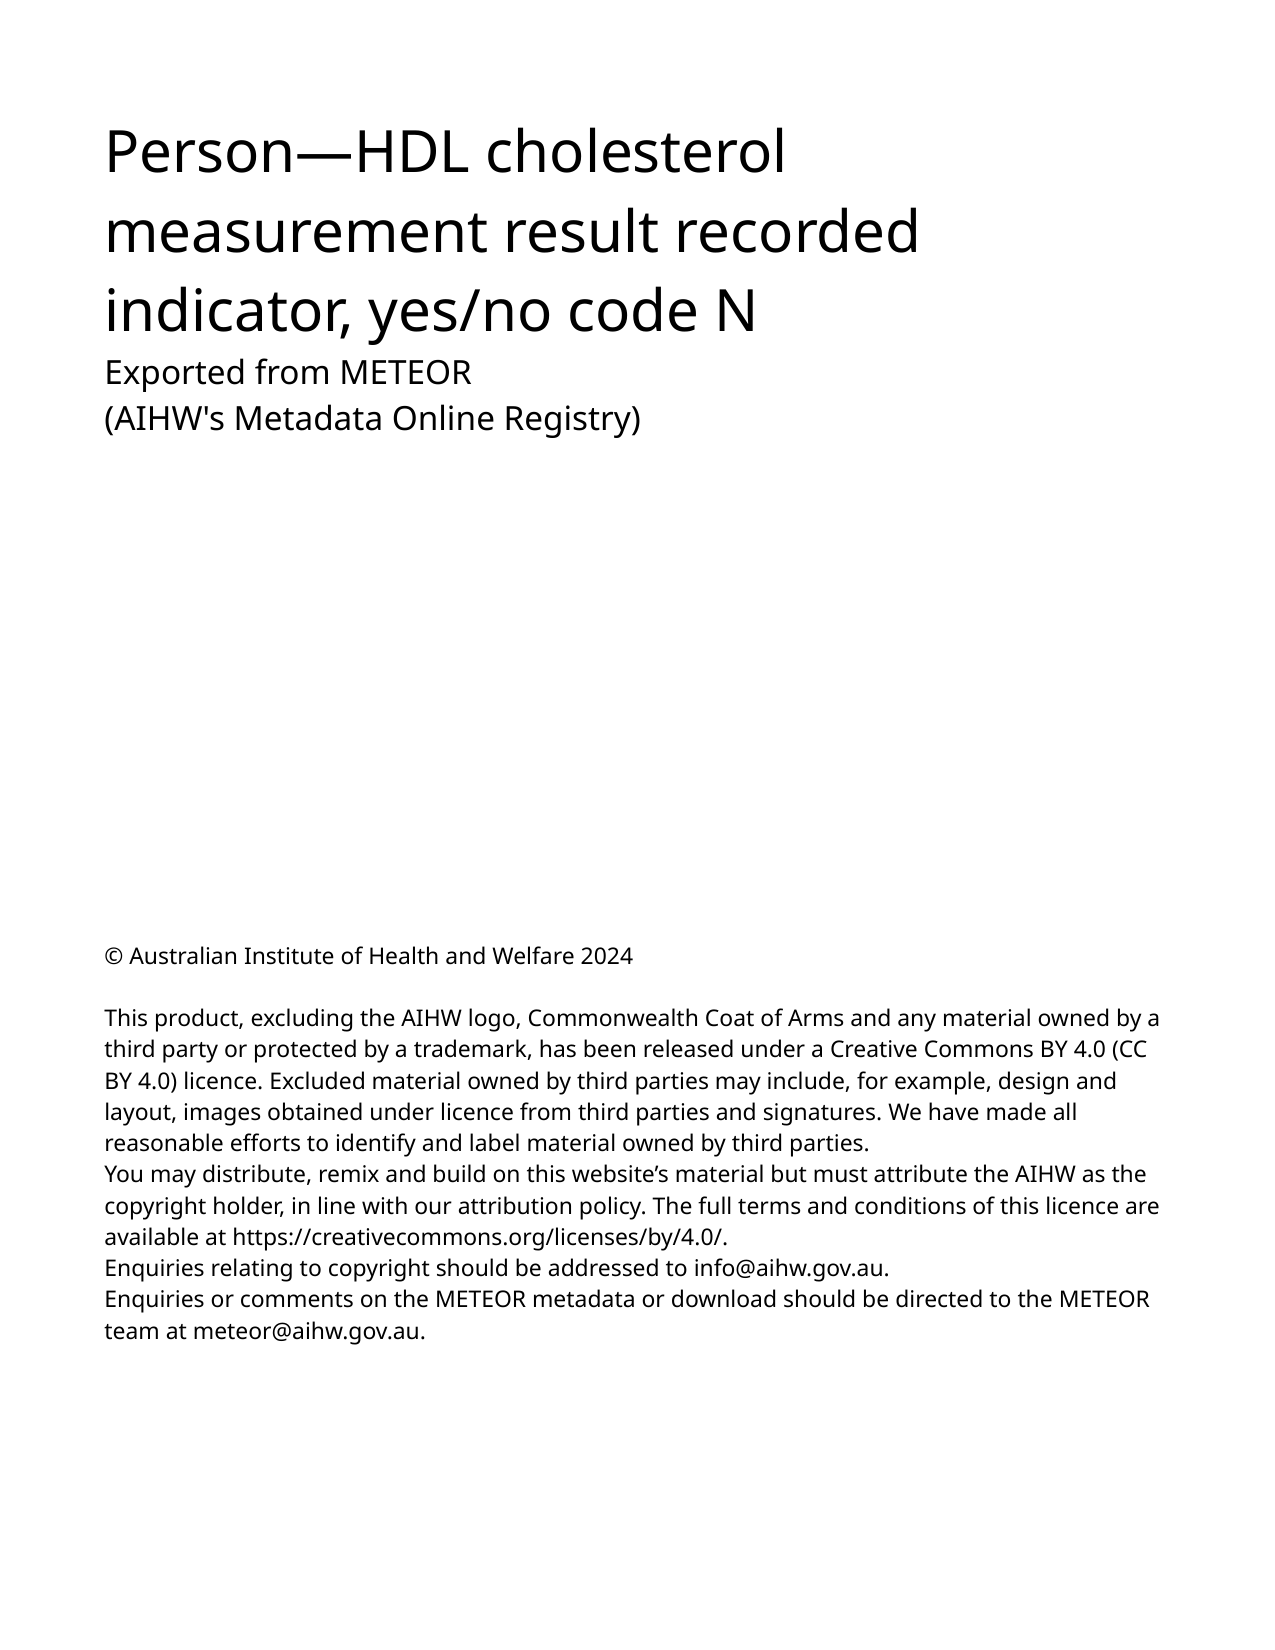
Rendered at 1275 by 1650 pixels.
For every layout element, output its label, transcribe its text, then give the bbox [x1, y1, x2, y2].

subtitle Exported from METEOR [104, 349, 1171, 394]
subtitle (AIHW's Metadata Online Registry) [104, 394, 1171, 440]
text This product, excluding the AIHW logo, Commonwealth Coat of Arms and any material owned by a third party or protected by a trademark, has been released under a Creative Commons BY 4.0 (CC BY 4.0) licence. Excluded material owned by third parties may include, for example, design and layout, images obtained under licence from third parties and signatures. We have made all reasonable efforts to identify and label material owned by third parties. [104, 1002, 1171, 1158]
text Enquiries relating to copyright should be addressed to info@aihw.gov.au. [104, 1252, 1171, 1283]
text © Australian Institute of Health and Welfare 2024 [104, 940, 1171, 971]
text You may distribute, remix and build on this website’s material but must attribute the AIHW as the copyright holder, in line with our attribution policy. The full terms and conditions of this licence are available at https://creativecommons.org/licenses/by/4.0/. [104, 1158, 1171, 1252]
text Enquiries or comments on the METEOR metadata or download should be directed to the METEOR team at meteor@aihw.gov.au. [104, 1283, 1171, 1346]
title Person—HDL cholesterol measurement result recorded indicator, yes/no code N [104, 110, 1171, 349]
